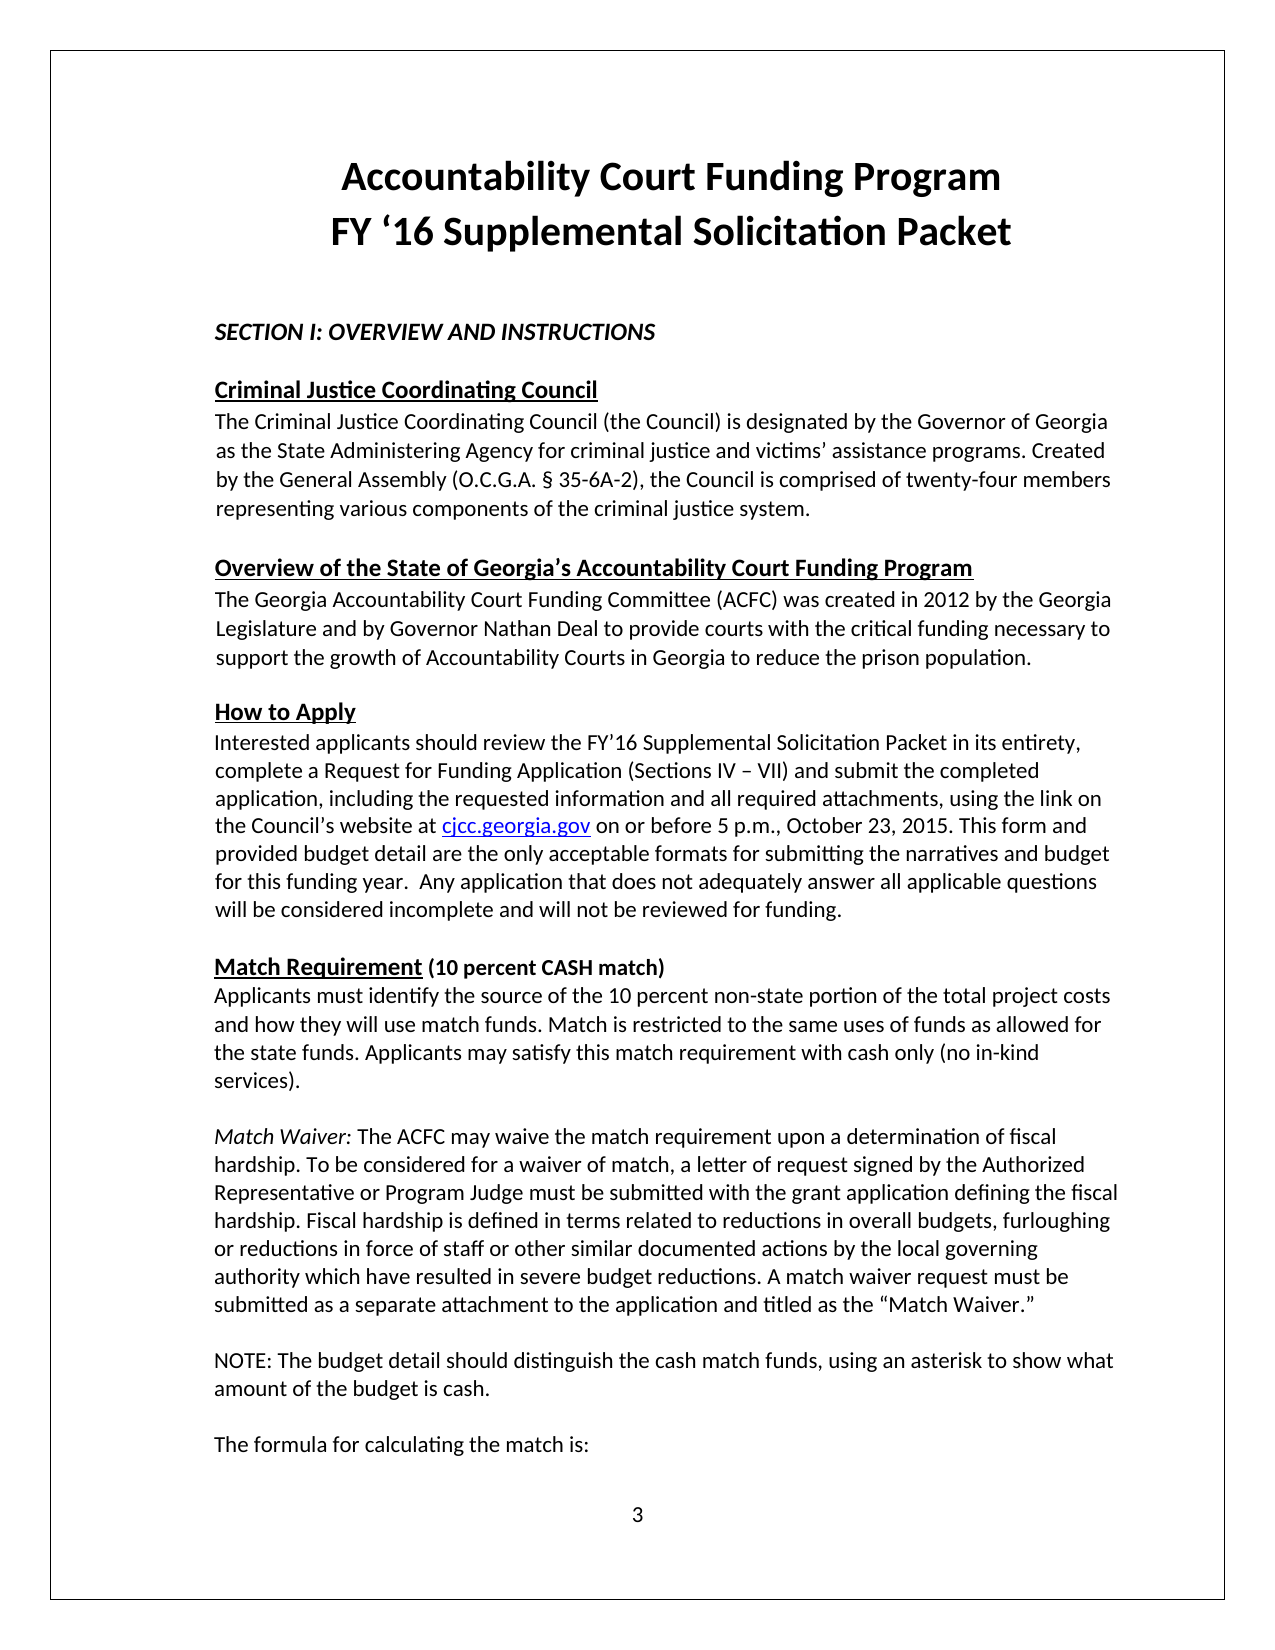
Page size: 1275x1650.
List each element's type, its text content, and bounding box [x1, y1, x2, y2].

text SECTION I: OVERVIEW AND INSTRUCTIONS [214, 316, 1125, 346]
text NOTE: The budget detail should distinguish the cash match funds, using an asterisk to show what amount of the budget is cash. [214, 1346, 1125, 1402]
text How to Apply [214, 696, 1125, 726]
text Match Requirement (10 percent CASH match) [150, 951, 1125, 982]
text The formula for calculating the match is: [150, 1430, 1125, 1458]
text Interested applicants should review the FY’16 Supplemental Solicitation Packet in its entirety, complete a Request for Funding Application (Sections IV – VII) and submit the completed application, including the requested information and all required attachments, using the link on the Council’s website at cjcc.georgia.gov on or before 5 p.m., October 23, 2015. This form and provided budget detail are the only acceptable formats for submitting the narratives and budget for this funding year. Any application that does not adequately answer all applicable questions will be considered incomplete and will not be reviewed for funding. [214, 728, 1117, 923]
text The Georgia Accountability Court Funding Committee (ACFC) was created in 2012 by the Georgia Legislature and by Governor Nathan Deal to provide courts with the critical funding necessary to support the growth of Accountability Courts in Georgia to reduce the prison population. [214, 586, 1125, 671]
text The Criminal Justice Coordinating Council (the Council) is designated by the Governor of Georgia as the State Administering Agency for criminal justice and victims’ assistance programs. Created by the General Assembly (O.C.G.A. § 35-6A-2), the Council is comprised of twenty-four members representing various components of the criminal justice system. [214, 407, 1125, 522]
text Applicants must identify the source of the 10 percent non-state portion of the total project costs and how they will use match funds. Match is restricted to the same uses of funds as allowed for the state funds. Applicants may satisfy this match requirement with cash only (no in-kind services). [214, 982, 1125, 1094]
text FY ‘16 Supplemental Solicitation Packet [326, 204, 1017, 255]
text Match Waiver: The ACFC may waive the match requirement upon a determination of fiscal hardship. To be considered for a waiver of match, a letter of request signed by the Authorized Representative or Program Judge must be submitted with the grant application defining the fiscal hardship. Fiscal hardship is defined in terms related to reductions in overall budgets, furloughing or reductions in force of staff or other similar documented actions by the local governing authority which have resulted in severe budget reductions. A match waiver request must be submitted as a separate attachment to the application and titled as the “Match Waiver.” [214, 1122, 1125, 1318]
text Accountability Court Funding Program [326, 150, 1017, 201]
text Criminal Justice Coordinating Council [214, 374, 1125, 405]
text Overview of the State of Georgia’s Accountability Court Funding Program [214, 553, 1125, 583]
